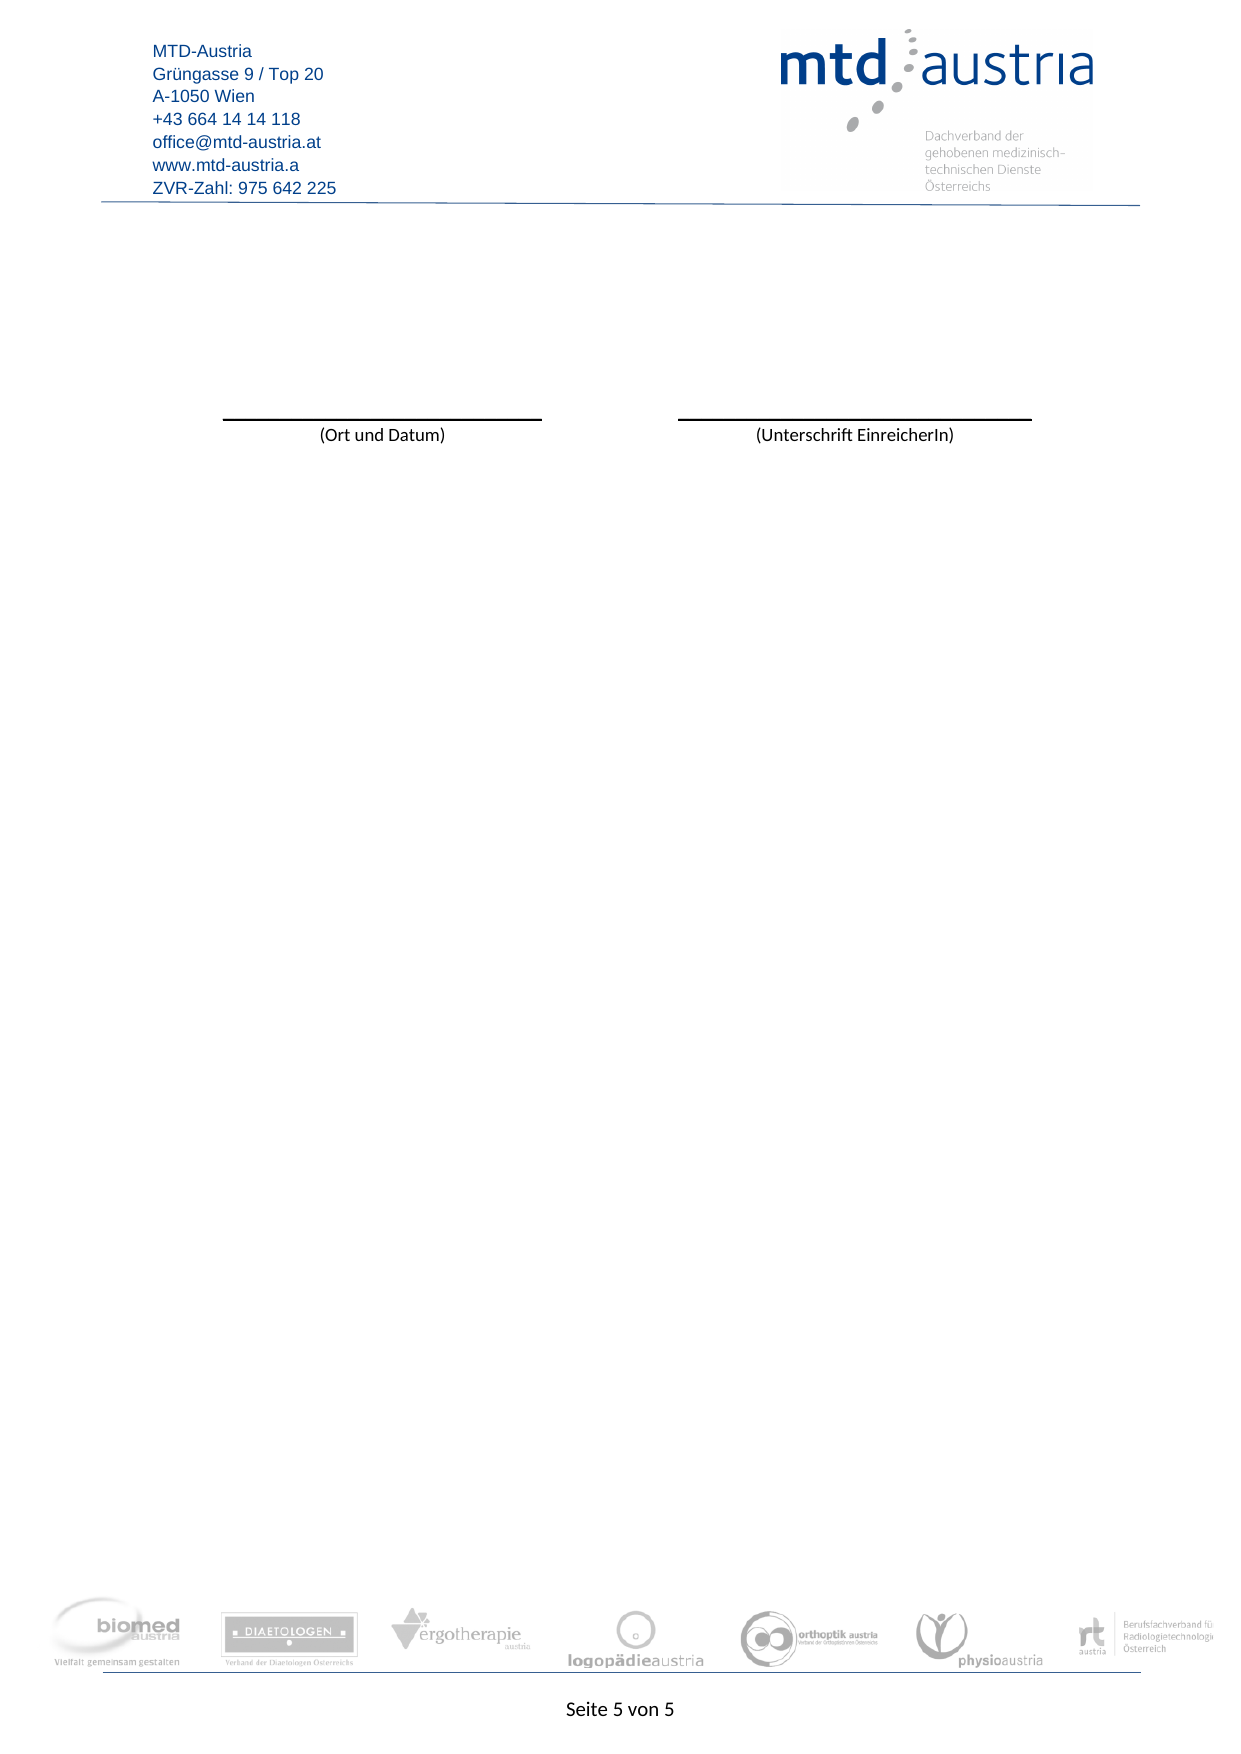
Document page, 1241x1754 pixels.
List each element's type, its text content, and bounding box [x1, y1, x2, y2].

picture [28, 1595, 1213, 1668]
picture [781, 29, 1093, 191]
table_cell (Ort und Datum) [148, 423, 617, 446]
table_header ____________________________ [148, 395, 617, 423]
table_header _______________________________ [617, 395, 1093, 423]
table_cell (Unterschrift EinreicherIn) [617, 423, 1093, 446]
